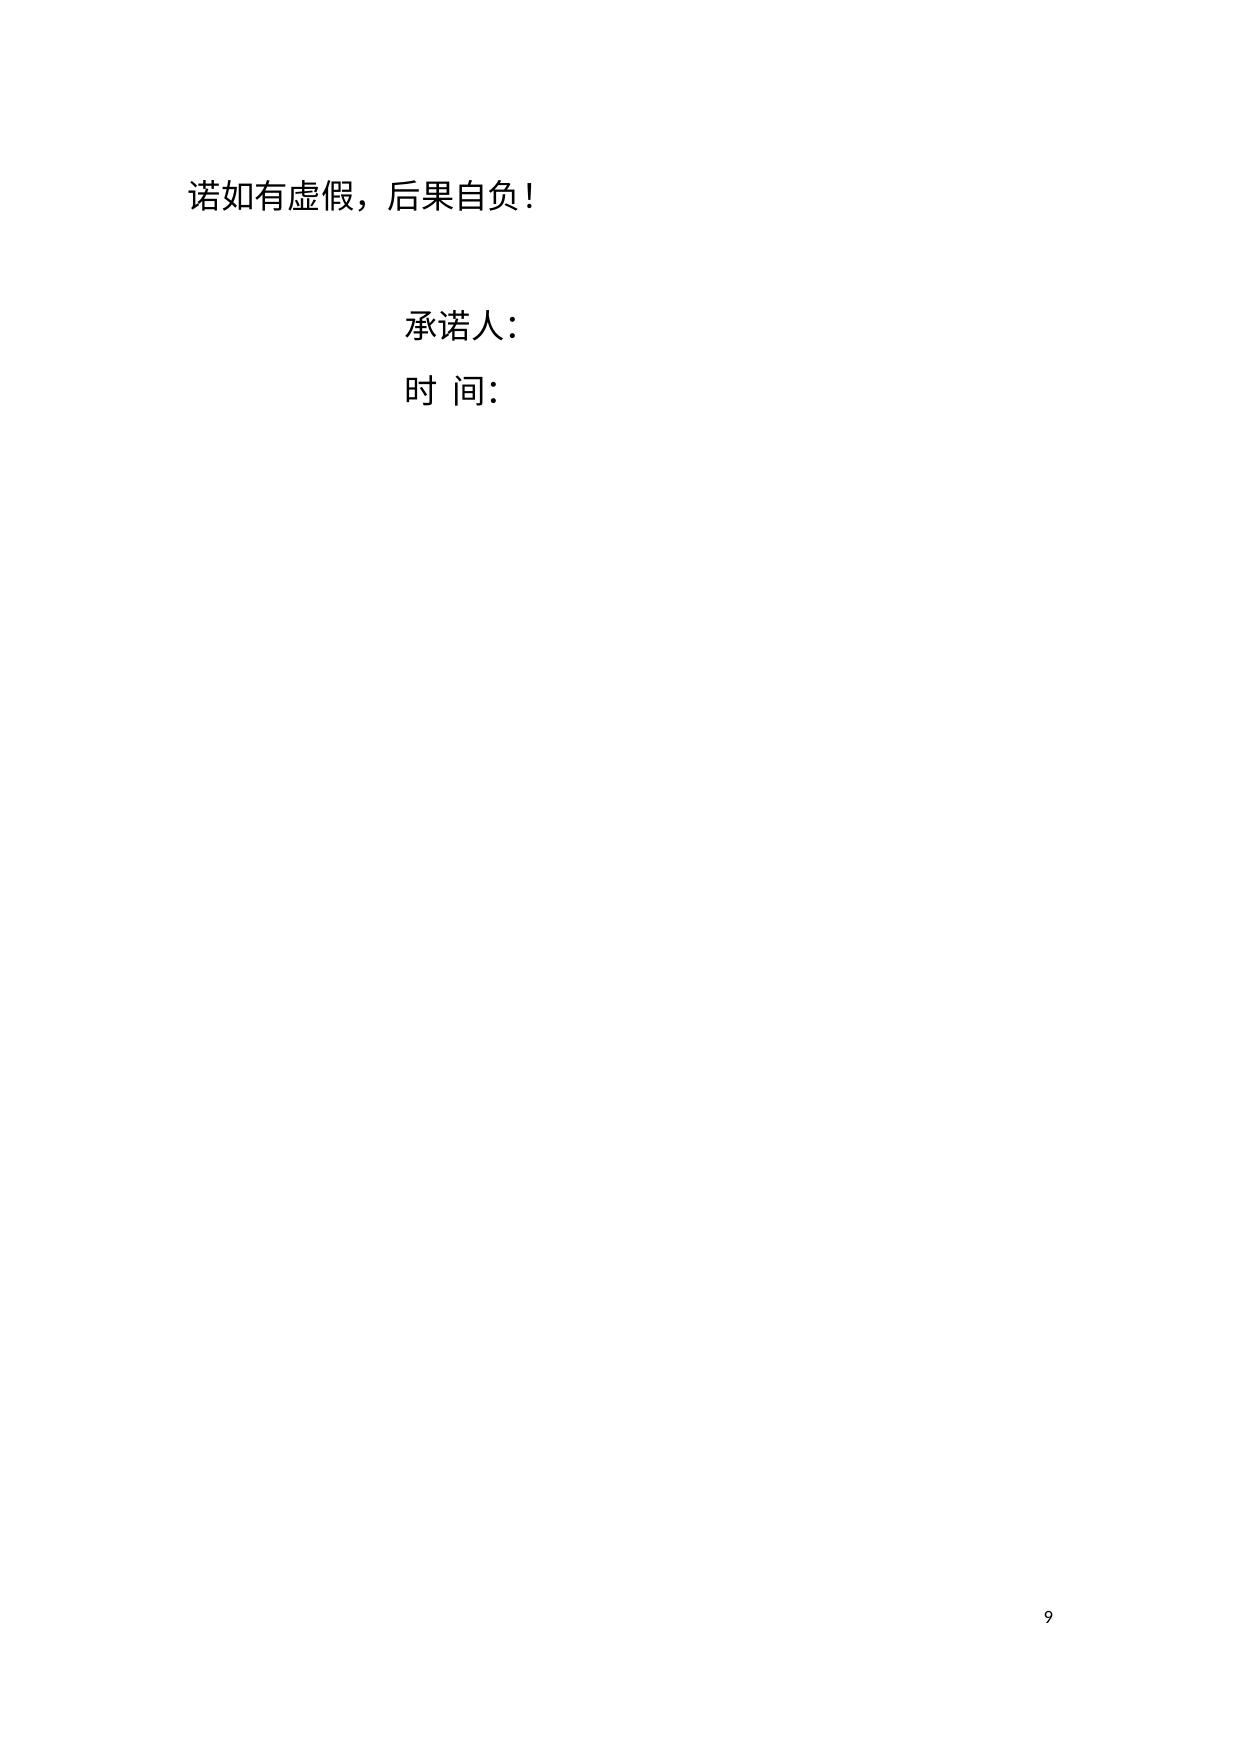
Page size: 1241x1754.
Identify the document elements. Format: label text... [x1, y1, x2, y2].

text 时 间： [187, 357, 1053, 422]
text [187, 162, 1053, 227]
text 承诺人： [187, 292, 1053, 357]
